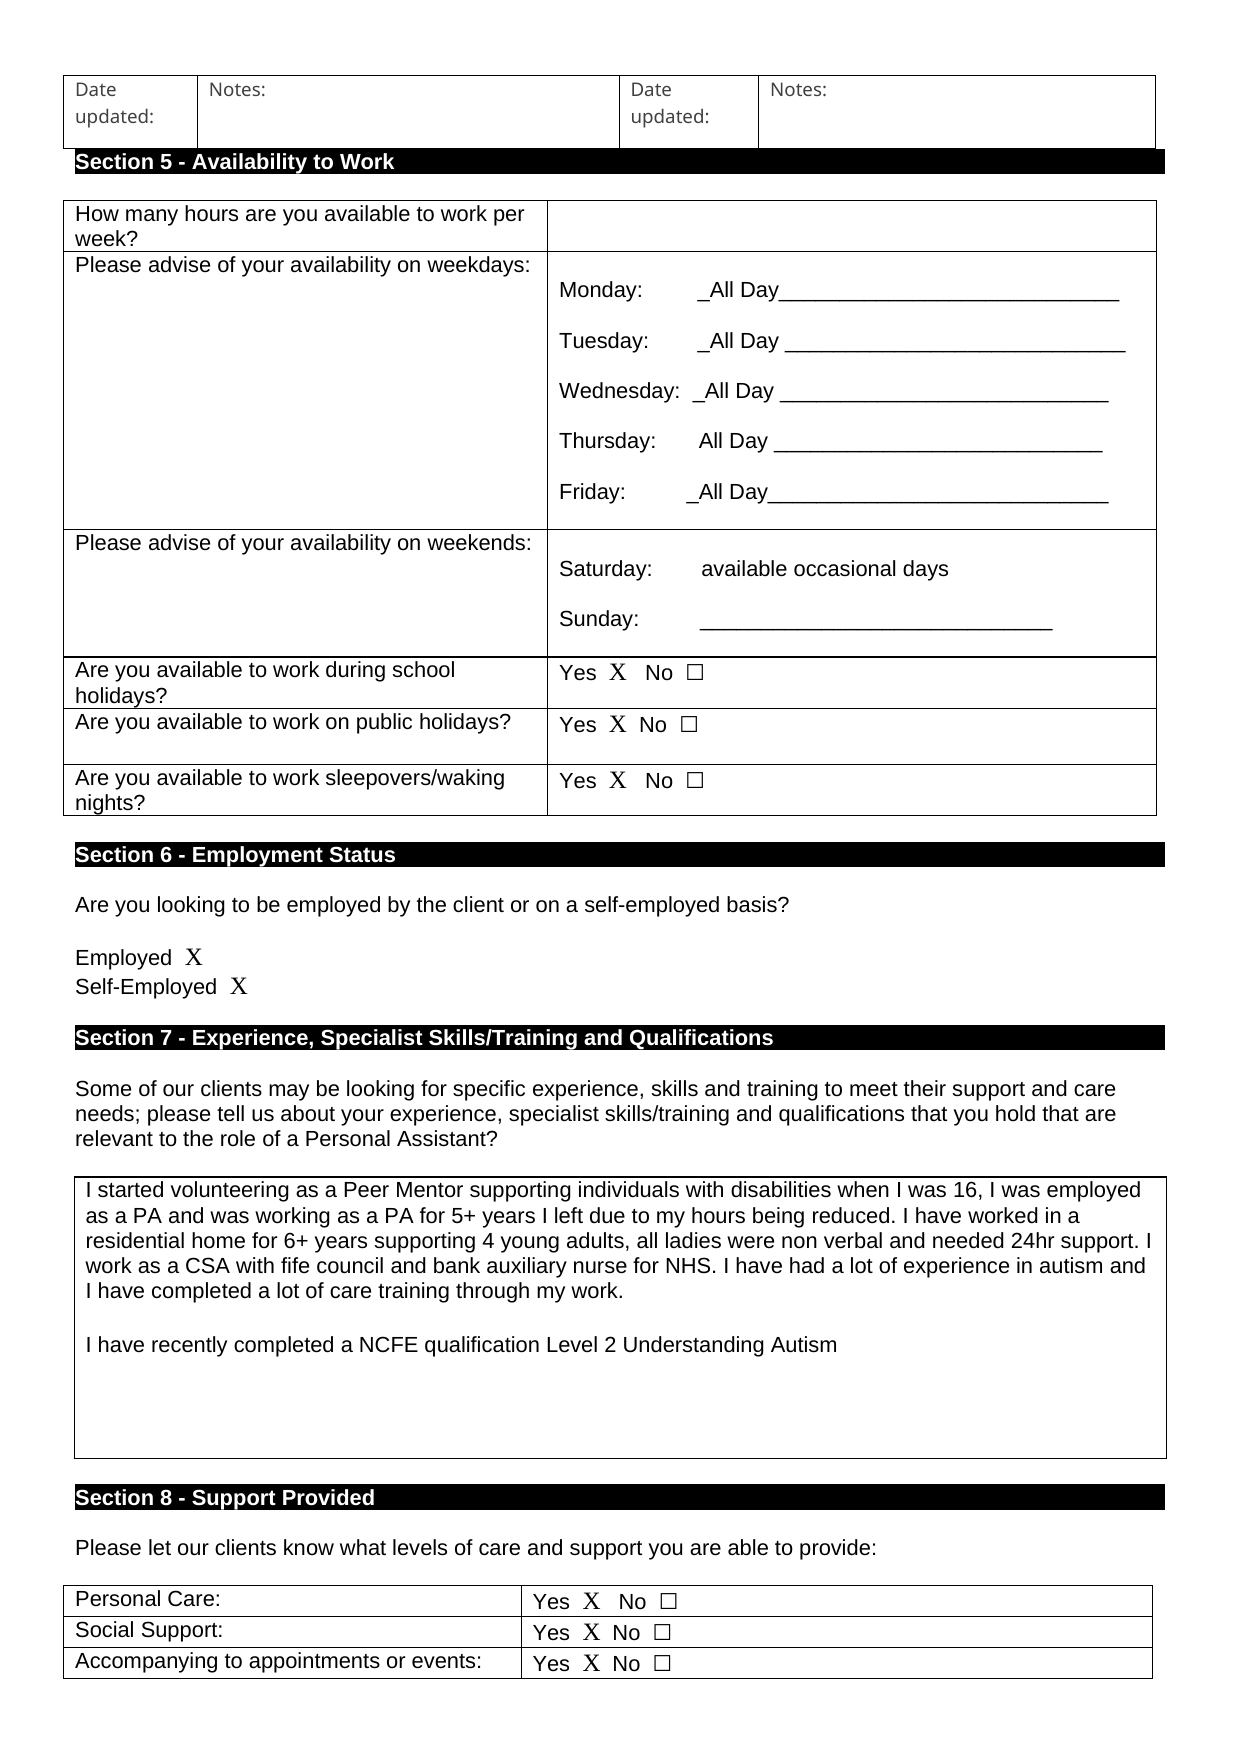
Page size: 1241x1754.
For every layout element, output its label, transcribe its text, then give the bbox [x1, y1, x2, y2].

table_cell Notes: [198, 76, 619, 148]
text Section 6 - Employment Status [75, 842, 1165, 867]
table_cell Notes: [759, 76, 1155, 148]
table_header I started volunteering as a Peer Mentor supporting individuals with disabilities when I was 16, I was employed as a PA and was working as a PA for 5+ years I left due to my hours being reduced. I have worked in a residential home for 6+ years supporting 4 young adults, all ladies were non verbal and needed 24hr support. I work as a CSA with fife council and bank auxiliary nurse for NHS. I have had a lot of experience in autism and I have completed a lot of care training through my work. I have recently completed a NCFE qualification Level 2 Understanding Autism [75, 1178, 1166, 1458]
text Employed X [75, 942, 1165, 971]
text Section 5 - Availability to Work [75, 149, 1165, 174]
text Self-Employed X [75, 971, 1165, 1000]
text Some of our clients may be looking for specific experience, skills and training to meet their support and care needs; please tell us about your experience, specialist skills/training and qualifications that you hold that are relevant to the role of a Personal Assistant? [75, 1076, 1165, 1151]
table_cell Saturday: available occasional days Sunday: _____________________________ [548, 530, 1156, 656]
table_cell Please advise of your availability on weekdays: [64, 252, 547, 529]
table_cell Date updated: [64, 76, 197, 148]
table_header How many hours are you available to work per week? [64, 201, 547, 251]
table_cell Yes X No [522, 1617, 1152, 1647]
table_cell Social Support: [64, 1617, 521, 1647]
table_cell Date updated: [620, 76, 758, 148]
text Section 7 - Experience, Specialist Skills/Training and Qualifications [75, 1025, 1165, 1050]
table_cell Monday: _All Day____________________________ Tuesday: _All Day ____________________________ Wednesday: _All Day ___________________________ Thursday: All Day ___________________________ Friday: _All Day____________________________ [548, 252, 1156, 529]
table_header [548, 201, 1156, 251]
table_cell Yes X No [548, 765, 1156, 815]
table_cell Yes X No [548, 709, 1156, 764]
table_cell Are you available to work on public holidays? [64, 709, 547, 764]
text Section 8 - Support Provided [75, 1484, 1165, 1510]
table_cell Please advise of your availability on weekends: [64, 530, 547, 656]
text Please let our clients know what levels of care and support you are able to provide: [75, 1535, 1165, 1560]
table_header Yes X No [522, 1586, 1152, 1616]
table_header Personal Care: [64, 1586, 521, 1616]
table_cell Yes X No [548, 658, 1156, 708]
text Are you looking to be employed by the client or on a self-employed basis? [75, 892, 1165, 917]
table_cell Are you available to work during school holidays? [64, 658, 547, 708]
table_cell Accompanying to appointments or events: [64, 1648, 521, 1678]
table_cell Yes X No [522, 1648, 1152, 1678]
table_cell Are you available to work sleepovers/waking nights? [64, 765, 547, 815]
